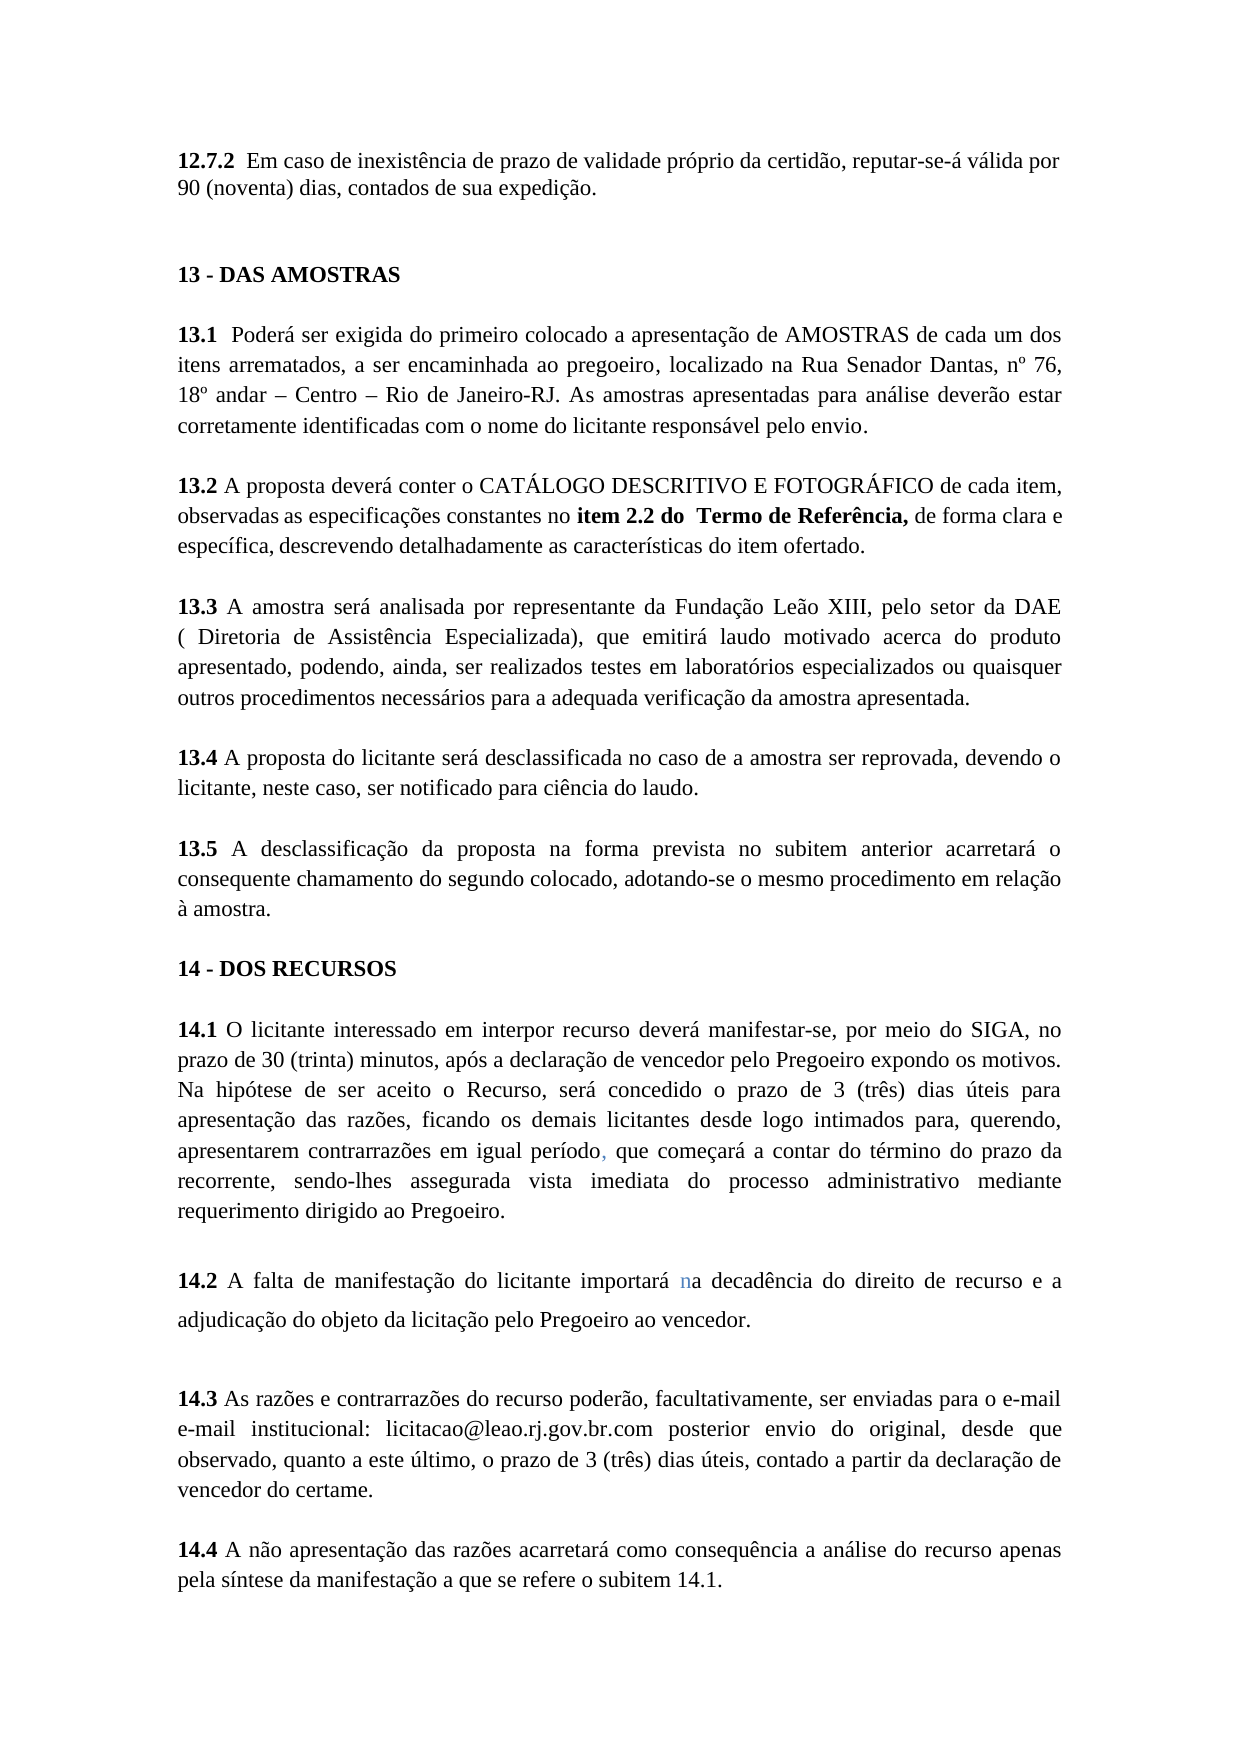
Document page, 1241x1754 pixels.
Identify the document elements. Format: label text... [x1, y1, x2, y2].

text 14.4 A não apresentação das razões acarretará como consequência a análise do recurso apenas pela síntese da manifestação a que se refere o subitem 14.1. [177, 1536, 1063, 1593]
text 12.7.2 Em caso de inexistência de prazo de validade próprio da certidão, reputar-se-á válida por 90 (noventa) dias, contados de sua expedição. [177, 148, 1063, 200]
text amostra será analisada por representante da Fundação Leão XIII, pelo setor da DAE ( Diretoria de Assistência Especializada), que emitirá laudo motivado acerca do produto apresentado, podendo, ainda, ser realizados testes em laboratórios especializados ou quaisquer outros procedimentos necessários para a adequada verificação da amostra apresentada. [177, 593, 1063, 710]
text 14.3 As razões e contrarrazões do recurso poderão, facultativamente, ser enviadas para o e-mail e-mail institucional: licitacao@leao.rj.gov.br.com posterior envio do original, desde que observado, quanto a este último, o prazo de 3 (três) dias úteis, contado a partir da declaração de vencedor do certame. [177, 1385, 1063, 1502]
text 13 - DAS AMOSTRAS [177, 261, 1063, 287]
text 14.1 O licitante interessado em interpor recurso deverá manifestar-se, por meio do SIGA, no prazo de 30 (trinta) minutos, após a declaração de vencedor pelo Pregoeiro expondo os motivos. Na hipótese de ser aceito o Recurso, será concedido o prazo de 3 (três) dias úteis para apresentação das razões, ficando os demais licitantes desde logo intimados para, querendo, apresentarem contrarrazões em igual período, que começará a contar do término do prazo da recorrente, sendo-lhes assegurada vista imediata do processo administrativo mediante requerimento dirigido ao Pregoeiro. [177, 1016, 1063, 1223]
text 13.5 A desclassificação da proposta na forma prevista no subitem anterior acarretará o consequente chamamento do segundo colocado, adotando-se o mesmo procedimento em relação à amostra. [177, 835, 1063, 921]
text 14.2 A falta de manifestação do licitante importará na decadência do direito de recurso e a adjudicação do objeto da licitação pelo Pregoeiro ao vencedor. [177, 1267, 1063, 1333]
text 13.2 A proposta deverá conter o CATÁLOGO DESCRITIVO E FOTOGRÁFICO de cada item, observadas as especificações constantes no item 2.2 do Termo de Referência, de forma clara e específica, descrevendo detalhadamente as características do item ofertado. [177, 472, 1063, 559]
text 13.4 A proposta do licitante será desclassificada no caso de a amostra ser reprovada, devendo o licitante, neste caso, ser notificado para ciência do laudo. [177, 744, 1063, 801]
text 14 - DOS RECURSOS [177, 956, 1063, 982]
text 13.1 Poderá ser exigida do primeiro colocado a apresentação de AMOSTRAS de cada um dos itens arrematados, a ser encaminhada ao pregoeiro, localizado na Rua Senador Dantas, nº 76, 18º andar – Centro – Rio de Janeiro-RJ. As amostras apresentadas para análise deverão estar corretamente identificadas com o nome do licitante responsável pelo envio. [177, 321, 1063, 438]
